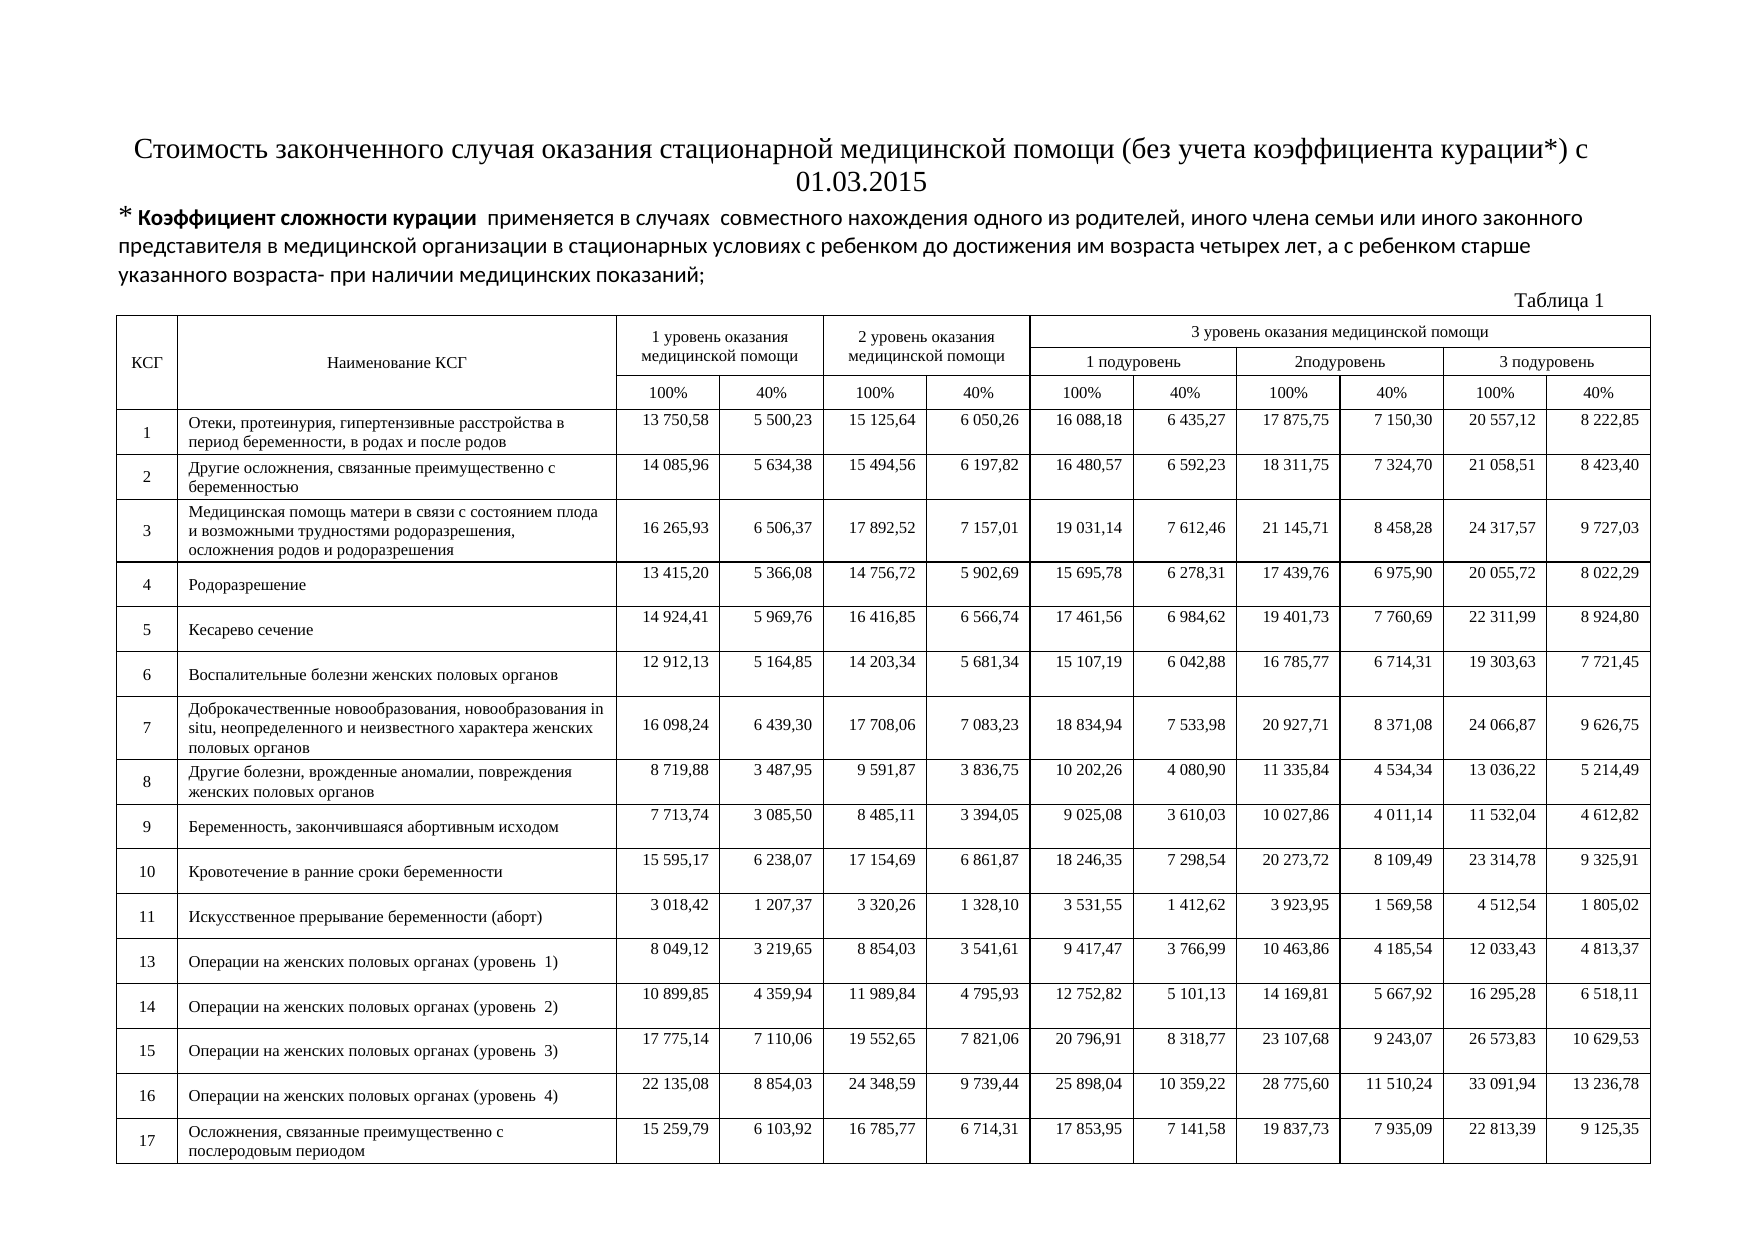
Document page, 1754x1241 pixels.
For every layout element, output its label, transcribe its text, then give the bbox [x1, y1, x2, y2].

table_cell 100% [1237, 376, 1339, 409]
table_cell 7 533,98 [1134, 697, 1236, 758]
table_cell 10 202,26 [1031, 760, 1133, 803]
table_cell 14 924,41 [617, 607, 719, 651]
table_cell 1 569,58 [1341, 894, 1443, 938]
table_cell 4 813,37 [1547, 939, 1650, 983]
table_cell 19 031,14 [1031, 500, 1133, 561]
table_cell 3 [117, 500, 177, 561]
table_cell 1 328,10 [927, 894, 1029, 938]
table_cell 22 813,39 [1444, 1119, 1546, 1163]
table_cell 33 091,94 [1444, 1074, 1546, 1118]
table_cell 3 836,75 [927, 760, 1029, 803]
table_cell 15 695,78 [1031, 563, 1133, 606]
table_cell 15 595,17 [617, 849, 719, 893]
table_cell 6 975,90 [1341, 563, 1443, 606]
table_cell 6 439,30 [720, 697, 823, 758]
table_cell Операции на женских половых органах (уровень 4) [178, 1074, 616, 1118]
table_cell 16 098,24 [617, 697, 719, 758]
table_header КСГ [117, 316, 177, 409]
table_cell 3 610,03 [1134, 805, 1236, 848]
table_cell 6 050,26 [927, 410, 1029, 454]
table_cell 3 018,42 [617, 894, 719, 938]
table_cell 8 423,40 [1547, 455, 1650, 499]
table_cell 5 164,85 [720, 652, 823, 696]
table_cell 3 085,50 [720, 805, 823, 848]
table_cell 1 207,37 [720, 894, 823, 938]
table_header 1 уровень оказания медицинской помощи [617, 316, 823, 375]
table_cell 22 311,99 [1444, 607, 1546, 651]
table_cell 17 708,06 [824, 697, 926, 758]
table_cell 9 125,35 [1547, 1119, 1650, 1163]
table_cell 3 подуровень [1444, 348, 1650, 375]
table_cell 15 259,79 [617, 1119, 719, 1163]
table_cell 11 989,84 [824, 984, 926, 1028]
table_cell 13 415,20 [617, 563, 719, 606]
table_cell 5 214,49 [1547, 760, 1650, 803]
table_cell 100% [1031, 376, 1133, 409]
table_cell 19 401,73 [1237, 607, 1339, 651]
table_cell 1 [117, 410, 177, 454]
table_cell 20 273,72 [1237, 849, 1339, 893]
table_cell 4 185,54 [1341, 939, 1443, 983]
table_cell Доброкачественные новообразования, новообразования in situ, неопределенного и неизвестного характера женских половых органов [178, 697, 616, 758]
table_cell 7 760,69 [1341, 607, 1443, 651]
table_cell 9 325,91 [1547, 849, 1650, 893]
table_cell 6 861,87 [927, 849, 1029, 893]
table_cell 15 [117, 1029, 177, 1073]
table_cell 6 042,88 [1134, 652, 1236, 696]
table_cell 8 854,03 [720, 1074, 823, 1118]
table_cell 19 552,65 [824, 1029, 926, 1073]
table_cell 6 278,31 [1134, 563, 1236, 606]
table_cell 40% [927, 376, 1029, 409]
table_cell Искусственное прерывание беременности (аборт) [178, 894, 616, 938]
table_cell 5 667,92 [1341, 984, 1443, 1028]
table_cell 8 222,85 [1547, 410, 1650, 454]
table_cell 6 566,74 [927, 607, 1029, 651]
table_cell 17 853,95 [1031, 1119, 1133, 1163]
table_cell Родоразрешение [178, 563, 616, 606]
table_header 3 уровень оказания медицинской помощи [1031, 316, 1650, 347]
table_cell 16 416,85 [824, 607, 926, 651]
table_cell 7 612,46 [1134, 500, 1236, 561]
table_cell 5 101,13 [1134, 984, 1236, 1028]
table_cell 10 899,85 [617, 984, 719, 1028]
table_cell Медицинская помощь матери в связи с состоянием плода и возможными трудностями родоразрешения, осложнения родов и родоразрешения [178, 500, 616, 561]
table_cell 6 [117, 652, 177, 696]
table_cell 1 подуровень [1031, 348, 1236, 375]
table_cell 11 532,04 [1444, 805, 1546, 848]
table_cell 6 592,23 [1134, 455, 1236, 499]
table_cell 8 854,03 [824, 939, 926, 983]
table_cell 7 298,54 [1134, 849, 1236, 893]
table_cell 40% [1547, 376, 1650, 409]
table_cell 10 359,22 [1134, 1074, 1236, 1118]
table_cell 16 [117, 1074, 177, 1118]
table_cell 15 125,64 [824, 410, 926, 454]
table_cell 9 243,07 [1341, 1029, 1443, 1073]
table_cell 10 027,86 [1237, 805, 1339, 848]
table_cell 22 135,08 [617, 1074, 719, 1118]
table_cell 9 591,87 [824, 760, 926, 803]
table_cell 14 756,72 [824, 563, 926, 606]
table_cell 17 461,56 [1031, 607, 1133, 651]
table_cell Операции на женских половых органах (уровень 1) [178, 939, 616, 983]
table_cell 20 557,12 [1444, 410, 1546, 454]
table_cell 100% [617, 376, 719, 409]
table_header Наименование КСГ [178, 316, 616, 409]
table_cell 18 311,75 [1237, 455, 1339, 499]
table_cell 3 219,65 [720, 939, 823, 983]
table_cell Осложнения, связанные преимущественно с послеродовым периодом [178, 1119, 616, 1163]
table_cell 16 088,18 [1031, 410, 1133, 454]
text Стоимость законченного случая оказания стационарной медицинской помощи (без учета коэффициента курации*) с 01.03.2015 [118, 131, 1604, 198]
table_cell 11 [117, 894, 177, 938]
table_cell 3 923,95 [1237, 894, 1339, 938]
table_cell 14 085,96 [617, 455, 719, 499]
table_cell 12 752,82 [1031, 984, 1133, 1028]
table_cell Кесарево сечение [178, 607, 616, 651]
table_cell 9 [117, 805, 177, 848]
table_cell 8 049,12 [617, 939, 719, 983]
table_cell Воспалительные болезни женских половых органов [178, 652, 616, 696]
table_cell 11 335,84 [1237, 760, 1339, 803]
table_cell 8 022,29 [1547, 563, 1650, 606]
table_cell 1 805,02 [1547, 894, 1650, 938]
table_cell 17 892,52 [824, 500, 926, 561]
text * Коэффициент сложности курации применяется в случаях совместного нахождения одного из родителей, иного члена семьи или иного законного представителя в медицинской организации в стационарных условиях с ребенком до достижения им возраста четырех лет, а с ребенком старше указанного возраста- при наличии медицинских показаний; [118, 198, 1604, 288]
table_cell 7 150,30 [1341, 410, 1443, 454]
table_cell 16 265,93 [617, 500, 719, 561]
table_cell 40% [1341, 376, 1443, 409]
table_cell 4 612,82 [1547, 805, 1650, 848]
table_cell 4 011,14 [1341, 805, 1443, 848]
table_cell 9 739,44 [927, 1074, 1029, 1118]
table_cell 20 055,72 [1444, 563, 1546, 606]
table_cell 12 912,13 [617, 652, 719, 696]
table_cell 2 [117, 455, 177, 499]
table_cell 3 541,61 [927, 939, 1029, 983]
table_cell 8 458,28 [1341, 500, 1443, 561]
table_cell 7 083,23 [927, 697, 1029, 758]
table_cell 13 236,78 [1547, 1074, 1650, 1118]
table_cell 7 713,74 [617, 805, 719, 848]
table_cell 4 534,34 [1341, 760, 1443, 803]
table_cell 7 935,09 [1341, 1119, 1443, 1163]
table_cell 7 141,58 [1134, 1119, 1236, 1163]
table_cell 20 796,91 [1031, 1029, 1133, 1073]
table_cell 14 169,81 [1237, 984, 1339, 1028]
table_cell 40% [720, 376, 823, 409]
table_cell 9 626,75 [1547, 697, 1650, 758]
table_cell 5 [117, 607, 177, 651]
table_cell 5 969,76 [720, 607, 823, 651]
table_cell 8 109,49 [1341, 849, 1443, 893]
table_cell 15 107,19 [1031, 652, 1133, 696]
table_cell 20 927,71 [1237, 697, 1339, 758]
table_cell 40% [1134, 376, 1236, 409]
table_cell 7 821,06 [927, 1029, 1029, 1073]
table_cell 8 318,77 [1134, 1029, 1236, 1073]
table_cell 10 [117, 849, 177, 893]
table_cell 3 487,95 [720, 760, 823, 803]
table_cell 19 303,63 [1444, 652, 1546, 696]
table_cell 16 295,28 [1444, 984, 1546, 1028]
table_cell Другие болезни, врожденные аномалии, повреждения женских половых органов [178, 760, 616, 803]
table_cell 28 775,60 [1237, 1074, 1339, 1118]
table_cell 24 066,87 [1444, 697, 1546, 758]
table_cell 5 500,23 [720, 410, 823, 454]
table_cell 6 103,92 [720, 1119, 823, 1163]
table_cell Беременность, закончившаяся абортивным исходом [178, 805, 616, 848]
table_cell 3 394,05 [927, 805, 1029, 848]
table_cell 6 714,31 [1341, 652, 1443, 696]
table_cell 5 366,08 [720, 563, 823, 606]
table_cell 17 875,75 [1237, 410, 1339, 454]
table_cell 13 036,22 [1444, 760, 1546, 803]
table_cell 8 [117, 760, 177, 803]
table_cell 14 [117, 984, 177, 1028]
table_cell 7 [117, 697, 177, 758]
table_cell 17 775,14 [617, 1029, 719, 1073]
table_cell 15 494,56 [824, 455, 926, 499]
table_cell Операции на женских половых органах (уровень 3) [178, 1029, 616, 1073]
table_cell 23 314,78 [1444, 849, 1546, 893]
table_cell 13 750,58 [617, 410, 719, 454]
table_cell 4 [117, 563, 177, 606]
table_cell 6 518,11 [1547, 984, 1650, 1028]
table_cell 6 506,37 [720, 500, 823, 561]
table_cell 8 719,88 [617, 760, 719, 803]
table_cell 7 324,70 [1341, 455, 1443, 499]
table_cell 5 681,34 [927, 652, 1029, 696]
table_cell 10 463,86 [1237, 939, 1339, 983]
table_cell 9 417,47 [1031, 939, 1133, 983]
table_cell 5 902,69 [927, 563, 1029, 606]
table_cell Другие осложнения, связанные преимущественно с беременностью [178, 455, 616, 499]
table_cell 16 785,77 [1237, 652, 1339, 696]
table_cell Отеки, протеинурия, гипертензивные расстройства в период беременности, в родах и после родов [178, 410, 616, 454]
table_cell 3 320,26 [824, 894, 926, 938]
table_cell 2подуровень [1237, 348, 1443, 375]
table_cell 16 785,77 [824, 1119, 926, 1163]
table_cell 6 984,62 [1134, 607, 1236, 651]
table_cell 21 058,51 [1444, 455, 1546, 499]
table_cell 17 [117, 1119, 177, 1163]
table_cell 17 154,69 [824, 849, 926, 893]
table_cell 7 157,01 [927, 500, 1029, 561]
table_cell 25 898,04 [1031, 1074, 1133, 1118]
table_cell 10 629,53 [1547, 1029, 1650, 1073]
table_cell 3 766,99 [1134, 939, 1236, 983]
table_cell 12 033,43 [1444, 939, 1546, 983]
table_cell 19 837,73 [1237, 1119, 1339, 1163]
table_header 2 уровень оказания медицинской помощи [824, 316, 1029, 375]
table_cell 16 480,57 [1031, 455, 1133, 499]
table_cell 24 317,57 [1444, 500, 1546, 561]
table_cell Кровотечение в ранние сроки беременности [178, 849, 616, 893]
table_cell 6 714,31 [927, 1119, 1029, 1163]
table_cell 7 721,45 [1547, 652, 1650, 696]
table_cell 4 512,54 [1444, 894, 1546, 938]
table_cell 11 510,24 [1341, 1074, 1443, 1118]
table_cell 5 634,38 [720, 455, 823, 499]
table_cell 7 110,06 [720, 1029, 823, 1073]
table_cell 4 795,93 [927, 984, 1029, 1028]
table_cell 6 435,27 [1134, 410, 1236, 454]
table_cell 8 371,08 [1341, 697, 1443, 758]
table_cell 14 203,34 [824, 652, 926, 696]
table_cell 13 [117, 939, 177, 983]
table_cell Операции на женских половых органах (уровень 2) [178, 984, 616, 1028]
table_cell 21 145,71 [1237, 500, 1339, 561]
table_cell 9 025,08 [1031, 805, 1133, 848]
table_cell 26 573,83 [1444, 1029, 1546, 1073]
table_cell 9 727,03 [1547, 500, 1650, 561]
table_cell 1 412,62 [1134, 894, 1236, 938]
table_cell 18 834,94 [1031, 697, 1133, 758]
table_cell 4 359,94 [720, 984, 823, 1028]
table_cell 6 197,82 [927, 455, 1029, 499]
table_cell 23 107,68 [1237, 1029, 1339, 1073]
table_cell 8 485,11 [824, 805, 926, 848]
table_cell 4 080,90 [1134, 760, 1236, 803]
table_cell 3 531,55 [1031, 894, 1133, 938]
table_cell 18 246,35 [1031, 849, 1133, 893]
table_cell 24 348,59 [824, 1074, 926, 1118]
table_cell 6 238,07 [720, 849, 823, 893]
table_cell 17 439,76 [1237, 563, 1339, 606]
table_cell 100% [824, 376, 926, 409]
table_cell 8 924,80 [1547, 607, 1650, 651]
text Таблица 1 [118, 288, 1604, 312]
table_cell 100% [1444, 376, 1546, 409]
